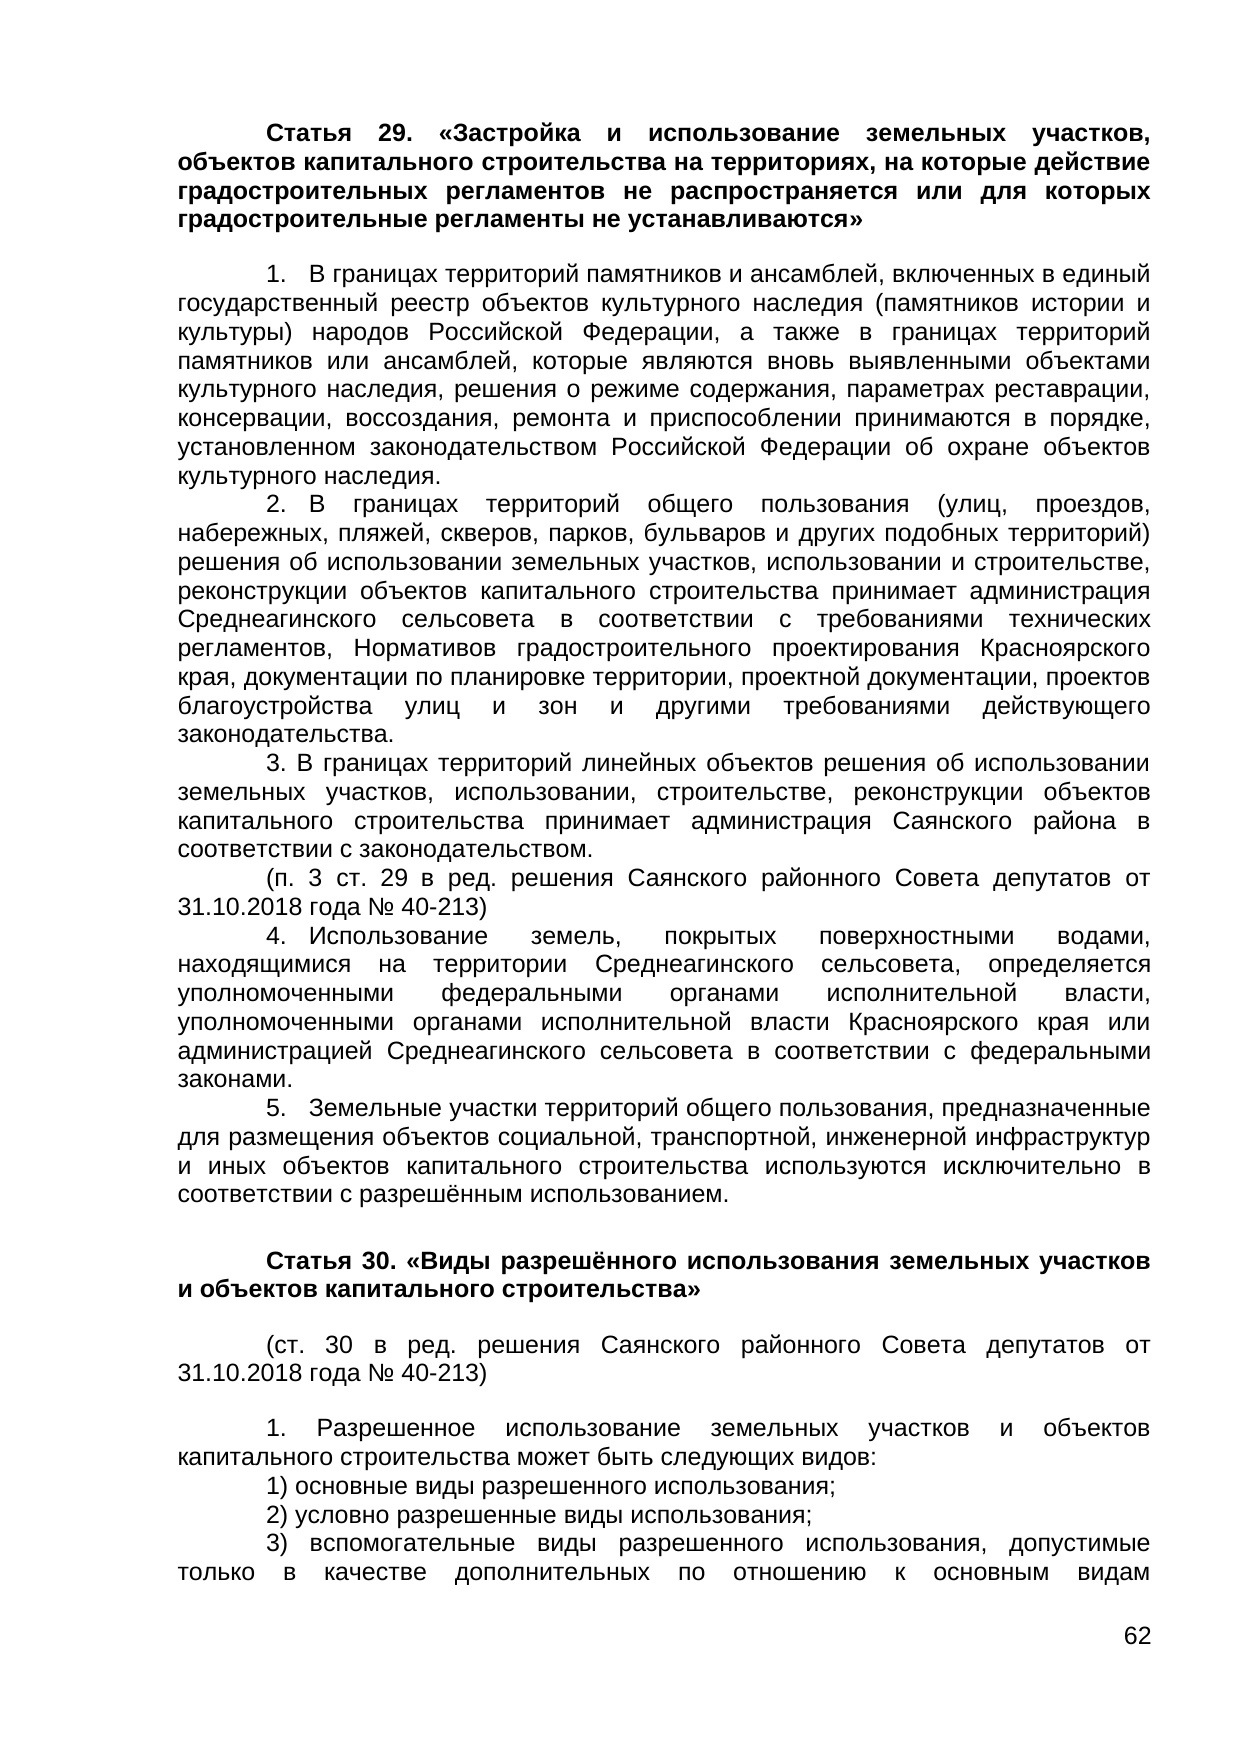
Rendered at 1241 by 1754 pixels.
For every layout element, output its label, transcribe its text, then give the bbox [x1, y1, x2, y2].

text 1. В границах территорий памятников и ансамблей, включенных в единый государственный реестр объектов культурного наследия (памятников истории и культуры) народов Российской Федерации, а также в границах территорий памятников или ансамблей, которые являются вновь выявленными объектами культурного наследия, решения о режиме содержания, параметрах реставрации, консервации, воссоздания, ремонта и приспособлении принимаются в порядке, установленном законодательством Российской Федерации об охране объектов культурного наследия. [177, 259, 1152, 489]
text 4. Использование земель, покрытых поверхностными водами, находящимися на территории Среднеагинского сельсовета, определяется уполномоченными федеральными органами исполнительной власти, уполномоченными органами исполнительной власти Красноярского края или администрацией Среднеагинского сельсовета в соответствии с федеральными законами. [177, 921, 1152, 1093]
text 2. В границах территорий общего пользования (улиц, проездов, набережных, пляжей, скверов, парков, бульваров и других подобных территорий) решения об использовании земельных участков, использовании и строительстве, реконструкции объектов капитального строительства принимает администрация Среднеагинского сельсовета в соответствии с требованиями технических регламентов, Нормативов градостроительного проектирования Красноярского края, документации по планировке территории, проектной документации, проектов благоустройства улиц и зон и другими требованиями действующего законодательства. [177, 489, 1152, 748]
text (ст. 30 в ред. решения Саянского районного Совета депутатов от 31.10.2018 года № 40-213) [177, 1329, 1152, 1387]
text 1) основные виды разрешенного использования; [177, 1471, 1152, 1500]
text 3. В границах территорий линейных объектов решения об использовании земельных участков, использовании, строительстве, реконструкции объектов капитального строительства принимает администрация Саянского района в соответствии с законодательством. [177, 748, 1152, 863]
subtitle Статья 29. «Застройка и использование земельных участков, объектов капитального строительства на территориях, на которые действие градостроительных регламентов не распространяется или для которых градостроительные регламенты не устанавливаются» [177, 118, 1152, 233]
text 1. Разрешенное использование земельных участков и объектов капитального строительства может быть следующих видов: [177, 1413, 1152, 1471]
text (п. 3 ст. 29 в ред. решения Саянского районного Совета депутатов от 31.10.2018 года № 40-213) [177, 863, 1152, 921]
subtitle Статья 30. «Виды разрешённого использования земельных участков и объектов капитального строительства» [177, 1246, 1152, 1303]
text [177, 1528, 1152, 1586]
text 2) условно разрешенные виды использования; [177, 1500, 1152, 1528]
text 5. Земельные участки территорий общего пользования, предназначенные для размещения объектов социальной, транспортной, инженерной инфраструктур и иных объектов капитального строительства используются исключительно в соответствии с разрешённым использованием. [177, 1093, 1152, 1208]
